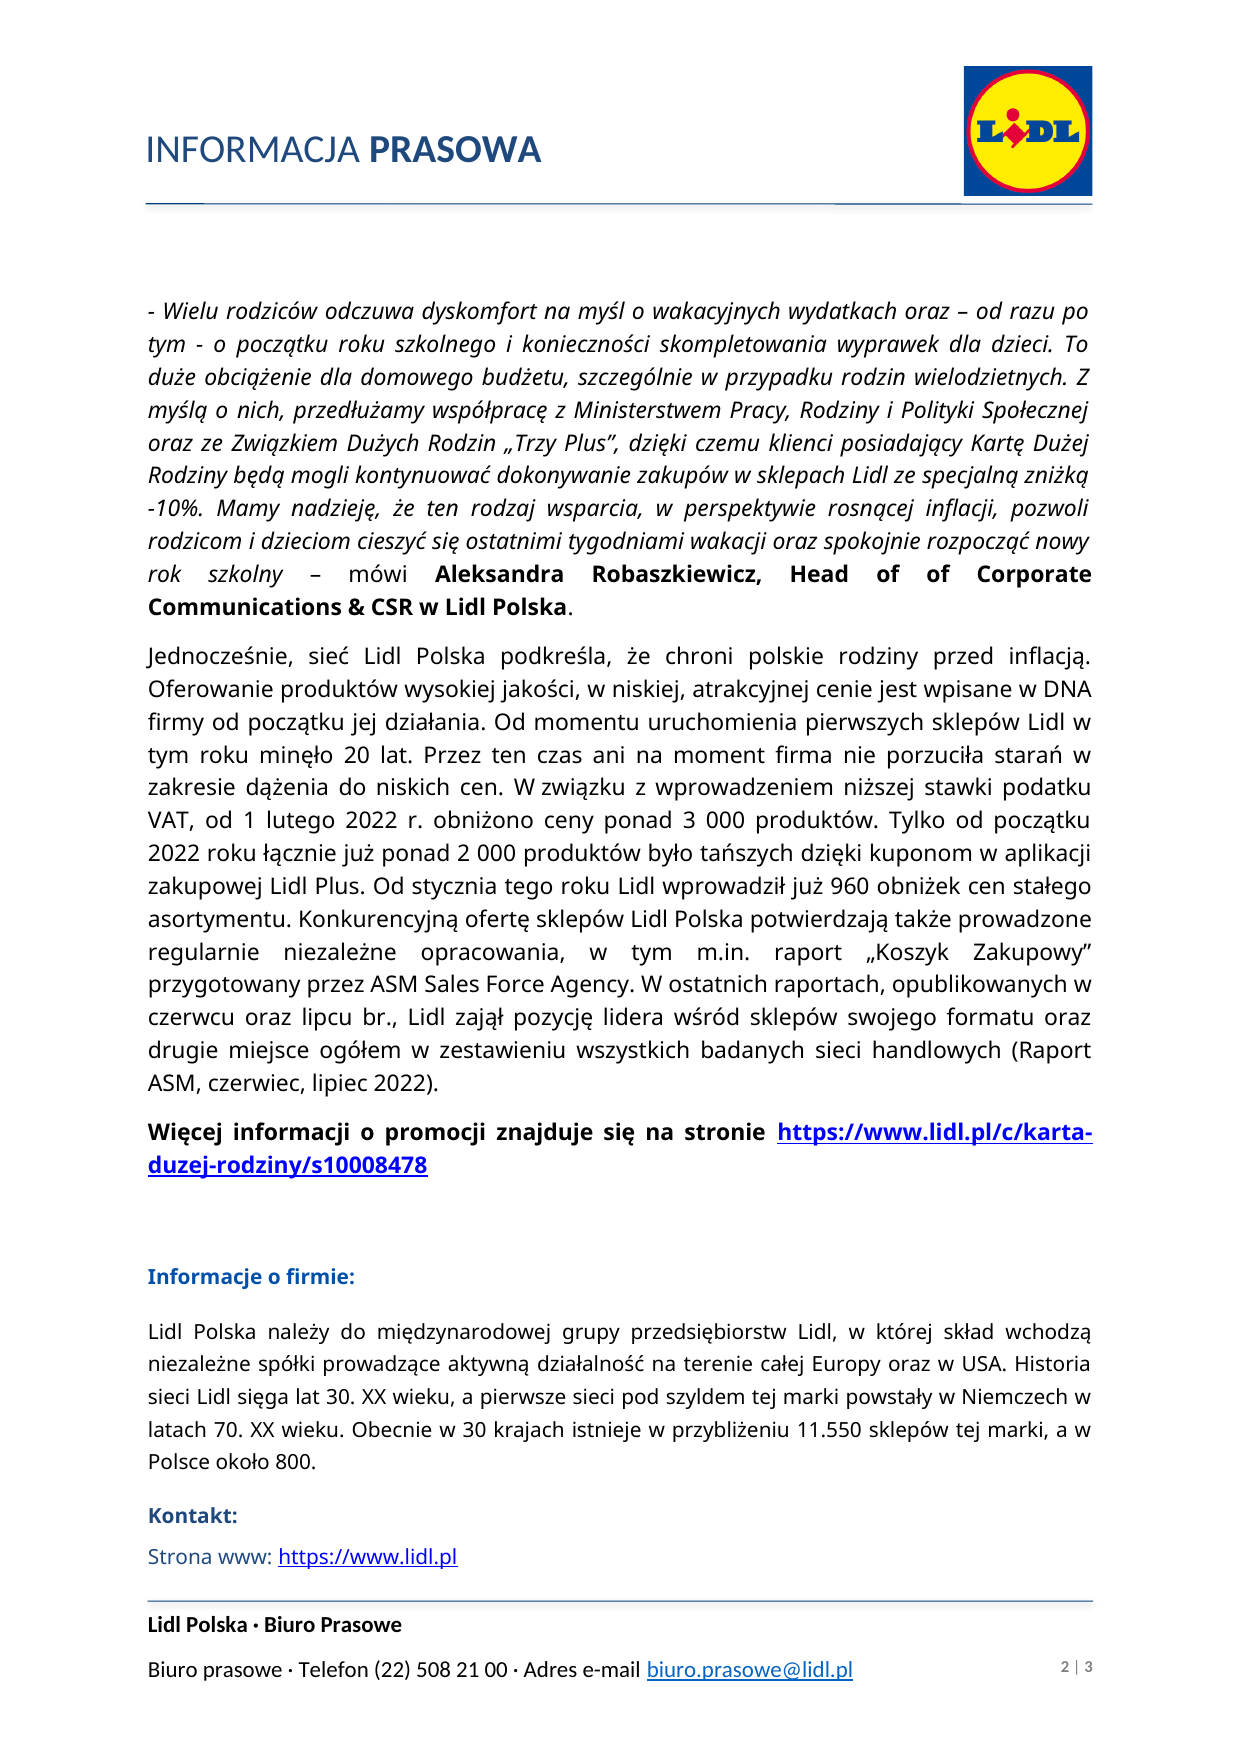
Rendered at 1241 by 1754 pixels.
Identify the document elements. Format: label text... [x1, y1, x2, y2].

picture [963, 66, 1093, 196]
text - Wielu rodziców odczuwa dyskomfort na myśl o wakacyjnych wydatkach oraz – od razu po tym - o początku roku szkolnego i konieczności skompletowania wyprawek dla dzieci. To duże obciążenie dla domowego budżetu, szczególnie w przypadku rodzin wielodzietnych. Z myślą o nich, przedłużamy współpracę z Ministerstwem Pracy, Rodziny i Polityki Społecznej oraz ze Związkiem Dużych Rodzin „Trzy Plus”, dzięki czemu klienci posiadający Kartę Dużej Rodziny będą mogli kontynuować dokonywanie zakupów w sklepach Lidl ze specjalną zniżką -10%. Mamy nadzieję, że ten rodzaj wsparcia, w perspektywie rosnącej inflacji, pozwoli rodzicom i dzieciom cieszyć się ostatnimi tygodniami wakacji oraz spokojnie rozpocząć nowy rok szkolny – mówi Aleksandra Robaszkiewicz, Head of of Corporate Communications & CSR w Lidl Polska. [148, 295, 1092, 622]
text Więcej informacji o promocji znajduje się na stronie https://www.lidl.pl/c/karta-duzej-rodziny/s10008478 [148, 1116, 1092, 1180]
text Jednocześnie, sieć Lidl Polska podkreśla, że chroni polskie rodziny przed inflacją. Oferowanie produktów wysokiej jakości, w niskiej, atrakcyjnej cenie jest wpisane w DNA firmy od początku jej działania. Od momentu uruchomienia pierwszych sklepów Lidl w tym roku minęło 20 lat. Przez ten czas ani na moment firma nie porzuciła starań w zakresie dążenia do niskich cen. W związku z wprowadzeniem niższej stawki podatku VAT, od 1 lutego 2022 r. obniżono ceny ponad 3 000 produktów. Tylko od początku 2022 roku łącznie już ponad 2 000 produktów było tańszych dzięki kuponom w aplikacji zakupowej Lidl Plus. Od stycznia tego roku Lidl wprowadził już 960 obniżek cen stałego asortymentu. Konkurencyjną ofertę sklepów Lidl Polska potwierdzają także prowadzone regularnie niezależne opracowania, w tym m.in. raport „Koszyk Zakupowy” przygotowany przez ASM Sales Force Agency. W ostatnich raportach, opublikowanych w czerwcu oraz lipcu br., Lidl zajął pozycję lidera wśród sklepów swojego formatu oraz drugie miejsce ogółem w zestawieniu wszystkich badanych sieci handlowych (Raport ASM, czerwiec, lipiec 2022). [148, 640, 1092, 1098]
text Kontakt: [148, 1501, 1092, 1529]
text Lidl Polska należy do międzynarodowej grupy przedsiębiorstw Lidl, w której skład wchodzą niezależne spółki prowadzące aktywną działalność na terenie całej Europy oraz w USA. Historia sieci Lidl sięga lat 30. XX wieku, a pierwsze sieci pod szyldem tej marki powstały w Niemczech w latach 70. XX wieku. Obecnie w 30 krajach istnieje w przybliżeniu 11.550 sklepów tej marki, a w Polsce około 800. [148, 1317, 1092, 1476]
text Strona www: https://www.lidl.pl [148, 1542, 1092, 1570]
text Informacje o firmie: [148, 1262, 1092, 1290]
